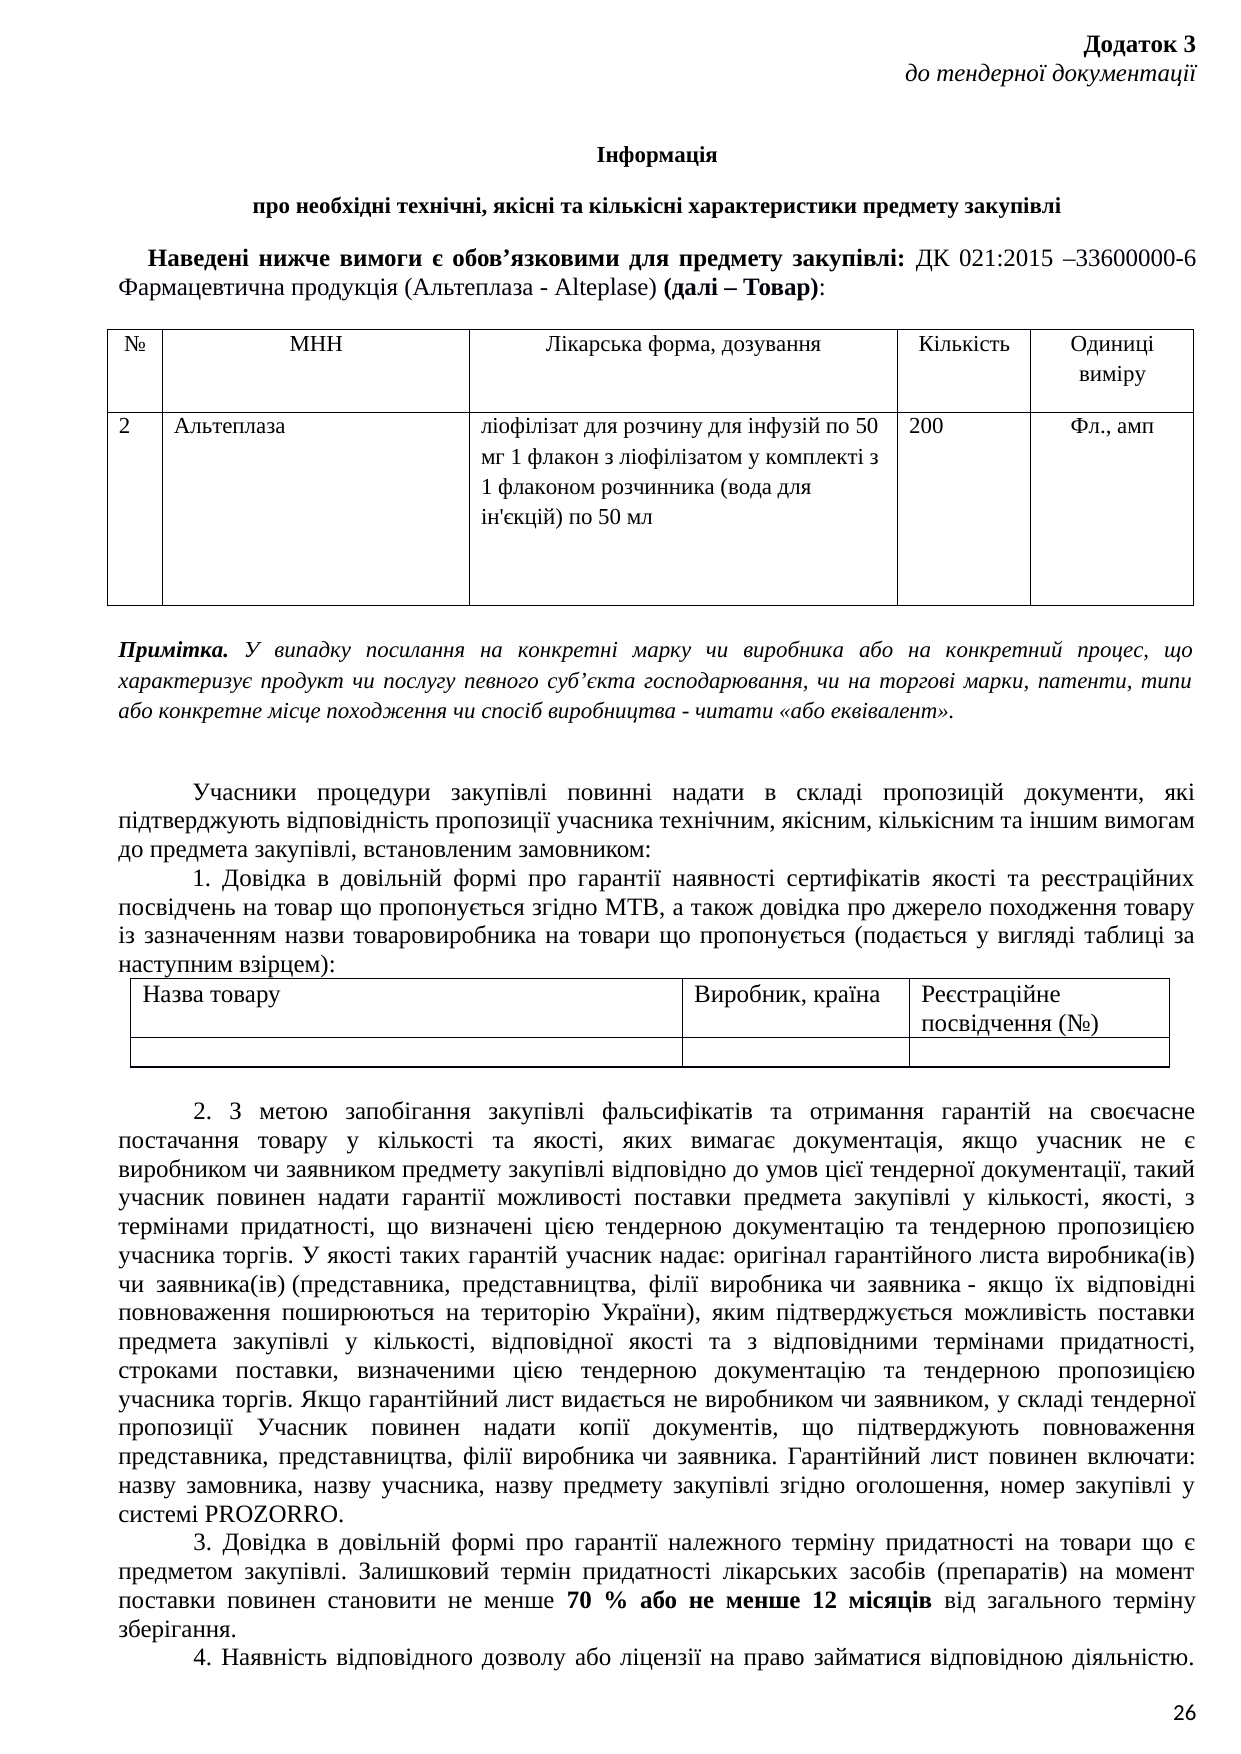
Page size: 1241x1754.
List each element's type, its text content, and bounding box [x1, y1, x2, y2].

table_header Кількість [898, 330, 1030, 412]
text до тендерної документації [694, 58, 1198, 87]
text 1. Довідка в довільній формі про гарантії наявності сертифікатів якості та реєстраційних посвідчень на товар що пропонується згідно МТВ, а також довідка про джерело походження товару із зазначенням назви товаровиробника на товари що пропонується (подається у вигляді таблиці за наступним взірцем): [118, 863, 1196, 978]
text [118, 1642, 1196, 1671]
text Додаток 3 [118, 29, 1196, 58]
table_cell [131, 1038, 682, 1066]
table_header Одиниці виміру [1031, 330, 1193, 412]
table_cell 2 [108, 413, 162, 605]
text Учасники процедури закупівлі повинні надати в складі пропозицій документи, які підтверджують відповідність пропозиції учасника технічним, якісним, кількісним та іншим вимогам до предмета закупівлі, встановленим замовником: [118, 777, 1196, 863]
table_header Назва товару [131, 979, 682, 1037]
table_cell ліофілізат для розчину для інфузій по 50 мг 1 флакон з ліофілізатом у комплекті з 1 флаконом розчинника (вода для ін'єкцій) по 50 мл [470, 413, 897, 605]
table_header Виробник, країна [683, 979, 909, 1037]
table_cell Фл., амп [1031, 413, 1193, 605]
table_header МНН [163, 330, 469, 412]
table_header Лікарська форма, дозування [470, 330, 897, 412]
table_header Реєстраційне посвідчення (№) [910, 979, 1169, 1037]
text Інформація [118, 141, 1196, 167]
text Примітка. У випадку посилання на конкретні марку чи виробника або на конкретний процес, що характеризує продукт чи послугу певного суб’єкта господарювання, чи на торгові марки, патенти, типи або конкретне місце походження чи спосіб виробництва - читати «або еквівалент». [118, 637, 1196, 723]
table_header № [108, 330, 162, 412]
table_cell 200 [898, 413, 1030, 605]
table_cell [683, 1038, 909, 1066]
text 3. Довідка в довільній формі про гарантії належного терміну придатності на товари що є предметом закупівлі. Залишковий термін придатності лікарських засобів (препаратів) на момент поставки повинен становити не менше 70 % або не менше 12 місяців від загального терміну зберігання. [118, 1527, 1196, 1642]
table_cell Альтеплаза [163, 413, 469, 605]
text Наведені нижче вимоги є обов’язковими для предмету закупівлі: ДК 021:2015 –33600000-6 Фармацевтична продукція (Альтеплаза - Alteplase) (далі – Товар): [118, 243, 1196, 301]
table_cell [910, 1038, 1169, 1066]
text 2. З метою запобігання закупівлі фальсифікатів та отримання гарантій на своєчасне постачання товару у кількості та якості, яких вимагає документація, якщо учасник не є виробником чи заявником предмету закупівлі відповідно до умов цієї тендерної документації, такий учасник повинен надати гарантії можливості поставки предмета закупівлі у кількості, якості, з термінами придатності, що визначені цією тендерною документацію та тендерною пропозицією учасника торгів. У якості таких гарантій учасник надає: оригінал гарантійного листа виробника(ів) чи заявника(ів) (представника, представництва, філії виробника чи заявника - якщо їх відповідні повноваження поширюються на територію України), яким підтверджується можливість поставки предмета закупівлі у кількості, відповідної якості та з відповідними термінами придатності, строками поставки, визначеними цією тендерною документацію та тендерною пропозицією учасника торгів. Якщо гарантійний лист видається не виробником чи заявником, у складі тендерної пропозиції Учасник повинен надати копії документів, що підтверджують повноваження представника, представництва, філії виробника чи заявника. Гарантійний лист повинен включати: назву замовника, назву учасника, назву предмету закупівлі згідно оголошення, номер закупівлі у системі PROZORRO. [118, 1096, 1196, 1527]
text про необхідні технічні, якісні та кількісні характеристики предмету закупівлі [118, 192, 1196, 218]
